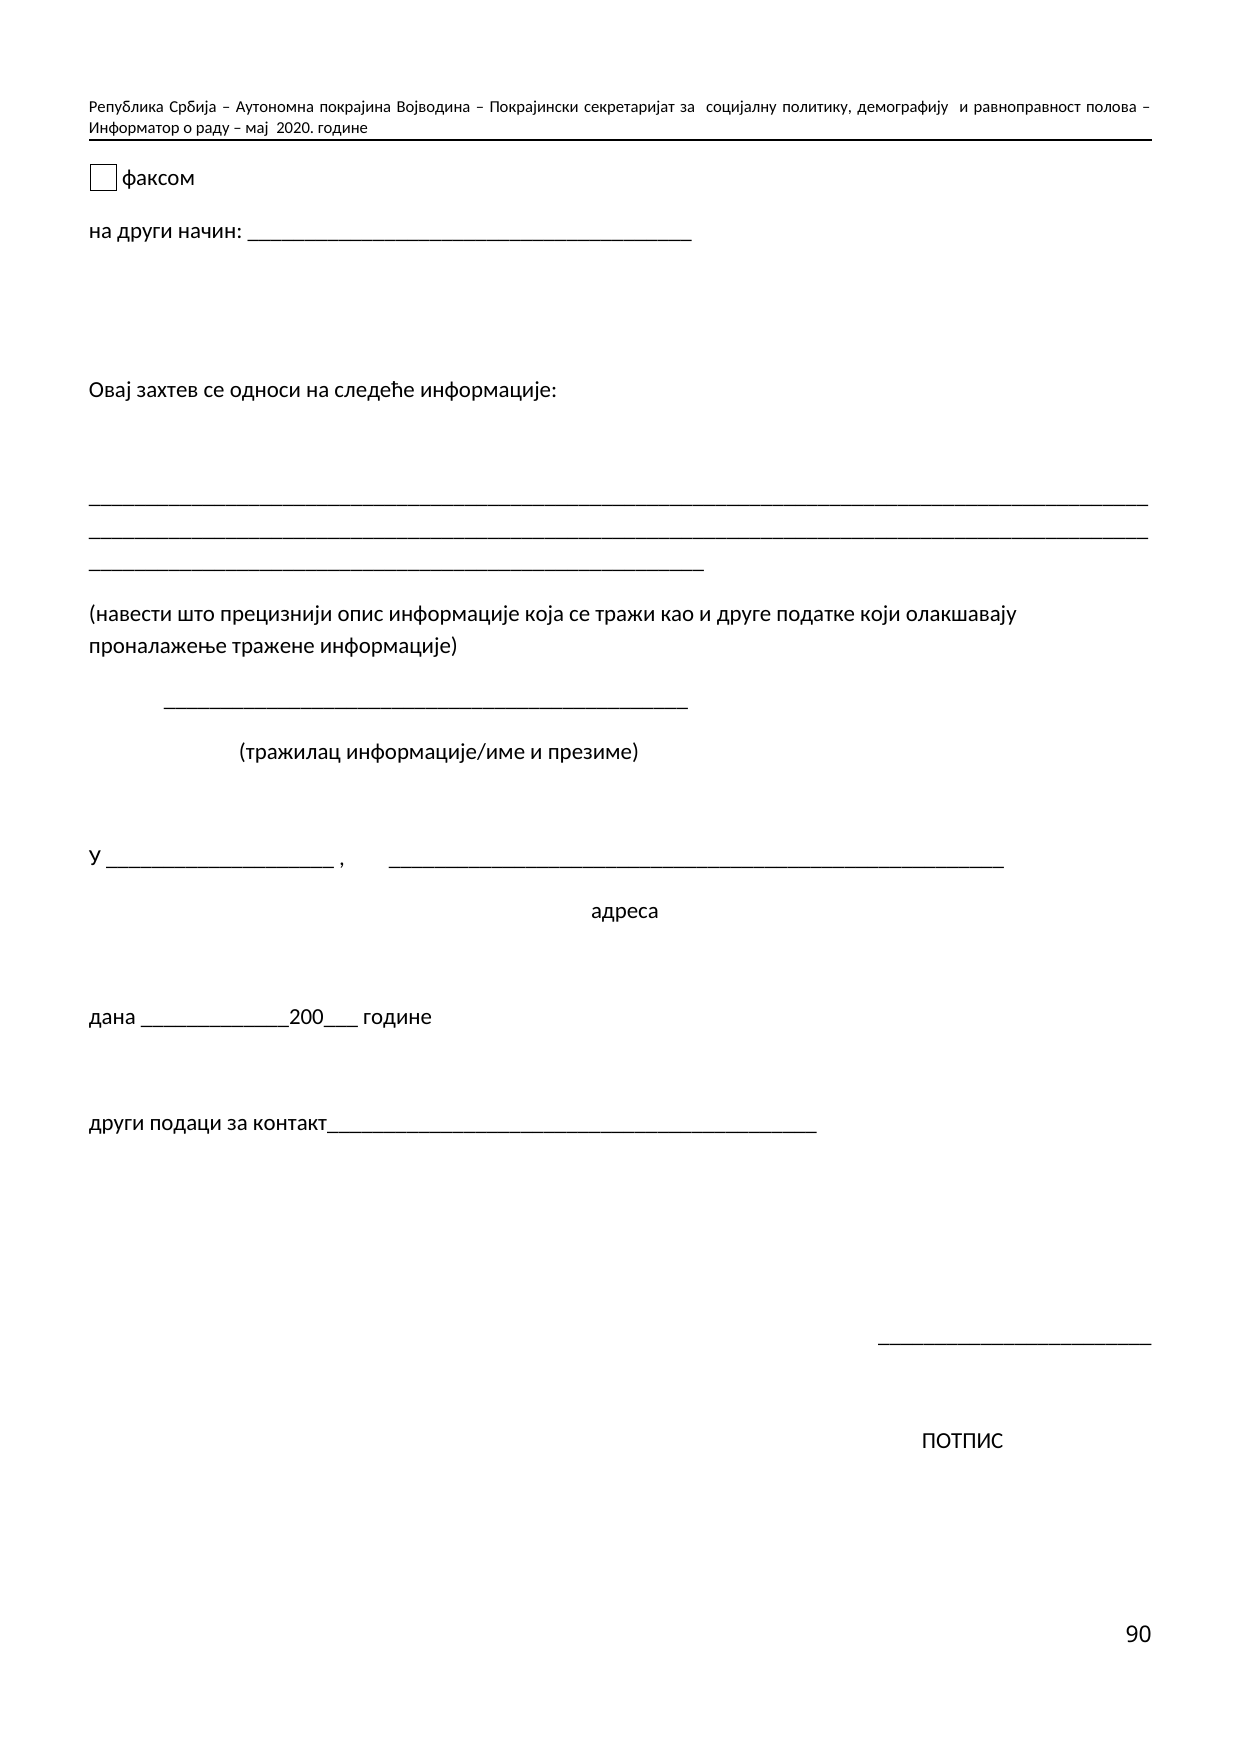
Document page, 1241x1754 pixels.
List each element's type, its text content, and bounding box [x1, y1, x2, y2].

text (тражилац информације/име и презиме) [89, 737, 1152, 765]
text У ____________________ , ______________________________________________________ [89, 843, 1152, 871]
text ______________________________________________ [89, 684, 1152, 712]
text ________________________________________________________________________________________________________________________________________________________________________________________________________________________________________________ [89, 482, 1152, 574]
text ПОТПИС [89, 1427, 1152, 1454]
text (навести што прецизнији опис информације која се тражи као и друге податке који олакшавају проналажење тражене информације) [89, 599, 1152, 659]
text други подаци за контакт___________________________________________ [89, 1108, 1152, 1136]
text адреса [89, 896, 1152, 924]
text ________________________ [89, 1321, 1152, 1348]
text на други начин: _______________________________________ [89, 217, 1152, 244]
text дана _____________200___ године [89, 1002, 1152, 1030]
text факсом [89, 163, 1152, 192]
text Овај захтев се односи на следеће информације: [89, 376, 1152, 404]
